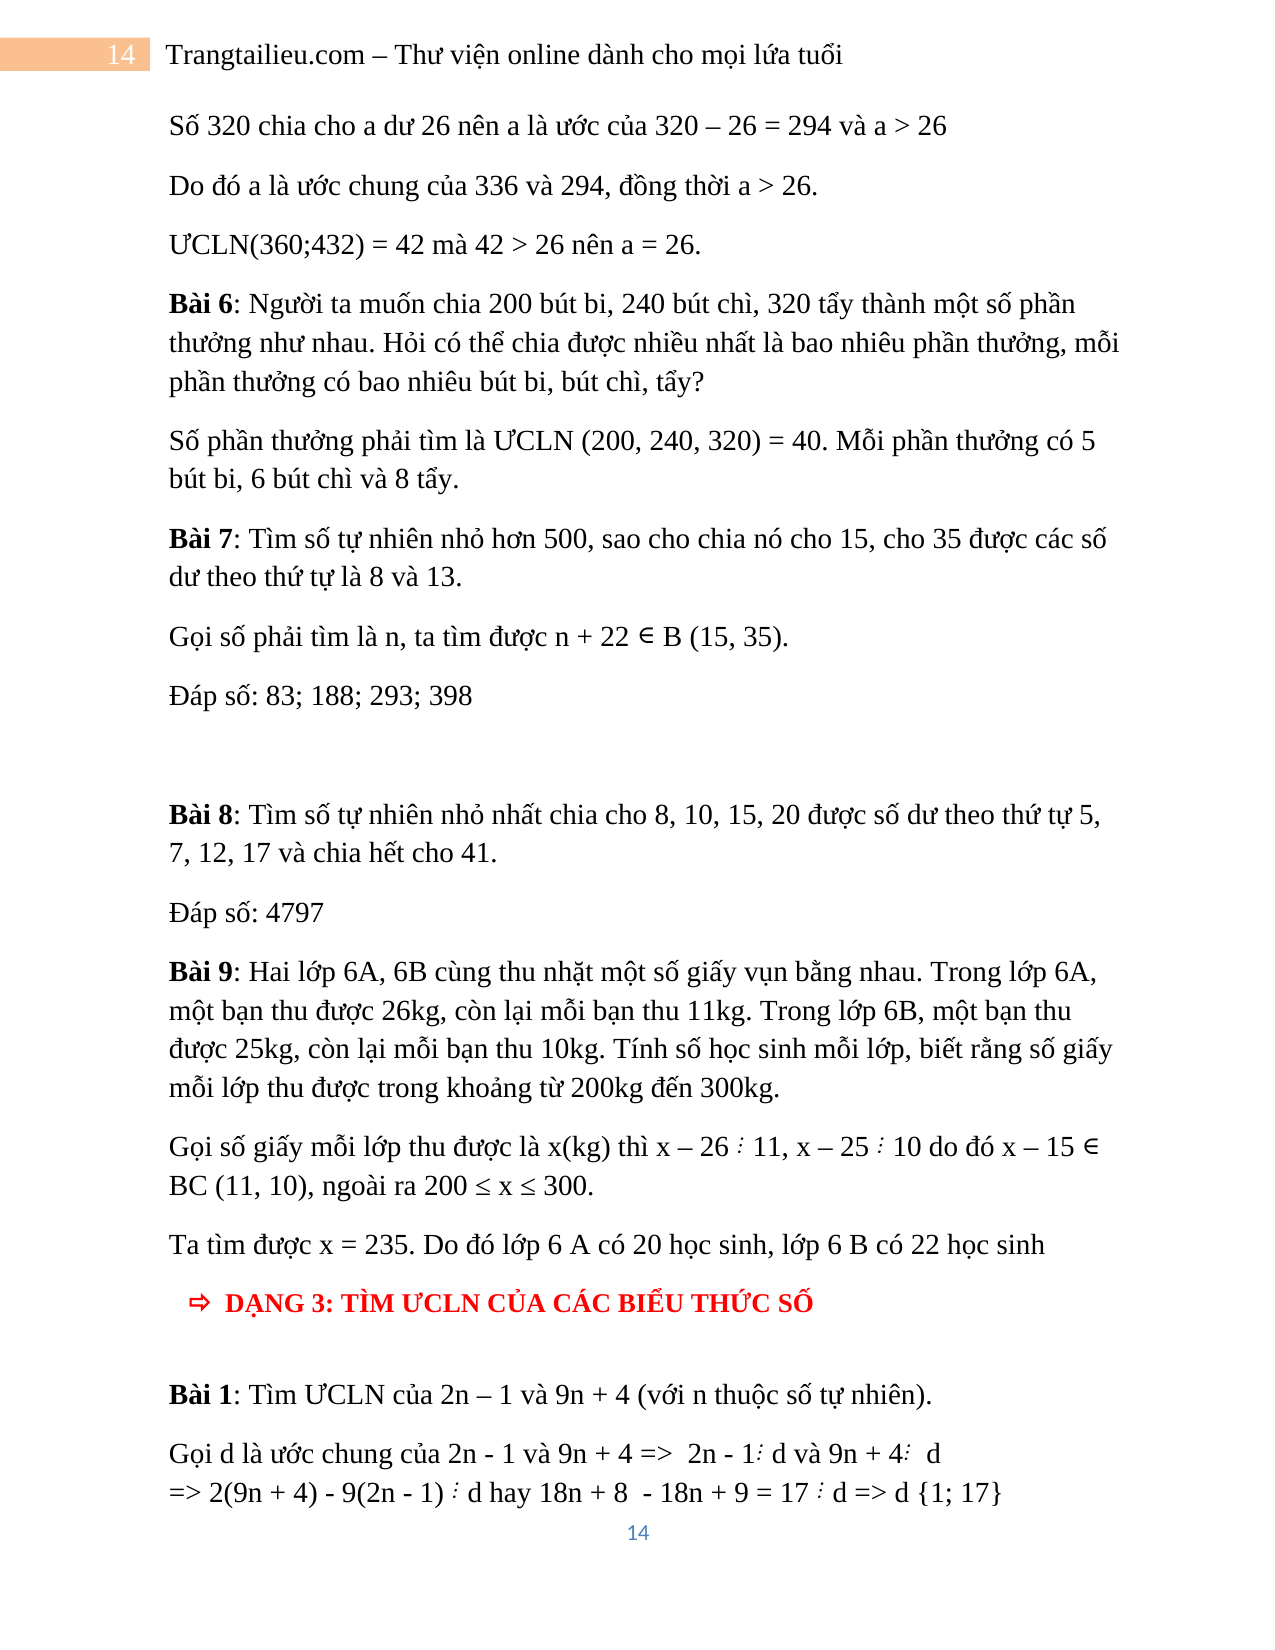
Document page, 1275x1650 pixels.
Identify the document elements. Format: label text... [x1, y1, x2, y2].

text Gọi số phải tìm là n, ta tìm được n + 22 B (15, 35). [169, 619, 1125, 652]
text ƯCLN(360;432) = 42 mà 42 > 26 nên a = 26. [169, 227, 1125, 261]
text Bài 7: Tìm số tự nhiên nhỏ hơn 500, sao cho chia nó cho 15, cho 35 được các số dư theo thứ tự là 8 và 13. [169, 521, 1125, 593]
text Số phần thưởng phải tìm là ƯCLN (200, 240, 320) = 40. Mỗi phần thưởng có 5 bút bi, 6 bút chì và 8 tẩy. [169, 423, 1125, 495]
text Gọi số giấy mỗi lớp thu được là x(kg) thì x – 26 11, x – 25 10 do đó x – 15 BC (11, 10), ngoài ra 200 ≤ x ≤ 300. [169, 1129, 1125, 1201]
text Bài 1: Tìm ƯCLN của 2n – 1 và 9n + 4 (với n thuộc số tự nhiên). [169, 1377, 1125, 1411]
text Ta tìm được x = 235. Do đó lớp 6 A có 20 học sinh, lớp 6 B có 22 học sinh [169, 1227, 1125, 1261]
text Bài 6: Người ta muốn chia 200 bút bi, 240 bút chì, 320 tẩy thành một số phần thưởng như nhau. Hỏi có thể chia được nhiều nhất là bao nhiêu phần thưởng, mỗi phần thưởng có bao nhiêu bút bi, bút chì, tẩy? [169, 287, 1125, 397]
text Đáp số: 4797 [169, 895, 1125, 928]
text Bài 8: Tìm số tự nhiên nhỏ nhất chia cho 8, 10, 15, 20 được số dư theo thứ tự 5, 7, 12, 17 và chia hết cho 41. [169, 797, 1125, 869]
text Số 320 chia cho a dư 26 nên a là ước của 320 – 26 = 294 và a > 26 [169, 108, 1125, 142]
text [169, 1437, 1125, 1509]
text Bài 9: Hai lớp 6A, 6B cùng thu nhặt một số giấy vụn bằng nhau. Trong lớp 6A, một bạn thu được 26kg, còn lại mỗi bạn thu 11kg. Trong lớp 6B, một bạn thu được 25kg, còn lại mỗi bạn thu 10kg. Tính số học sinh mỗi lớp, biết rằng số giấy mỗi lớp thu được trong khoảng từ 200kg đến 300kg. [169, 954, 1125, 1103]
list DẠNG 3: TÌM ƯCLN CỦA CÁC BIỂU THỨC SỐ [187, 1287, 1125, 1318]
text Đáp số: 83; 188; 293; 398 [169, 678, 1125, 712]
text Do đó a là ước chung của 336 và 294, đồng thời a > 26. [169, 168, 1125, 201]
